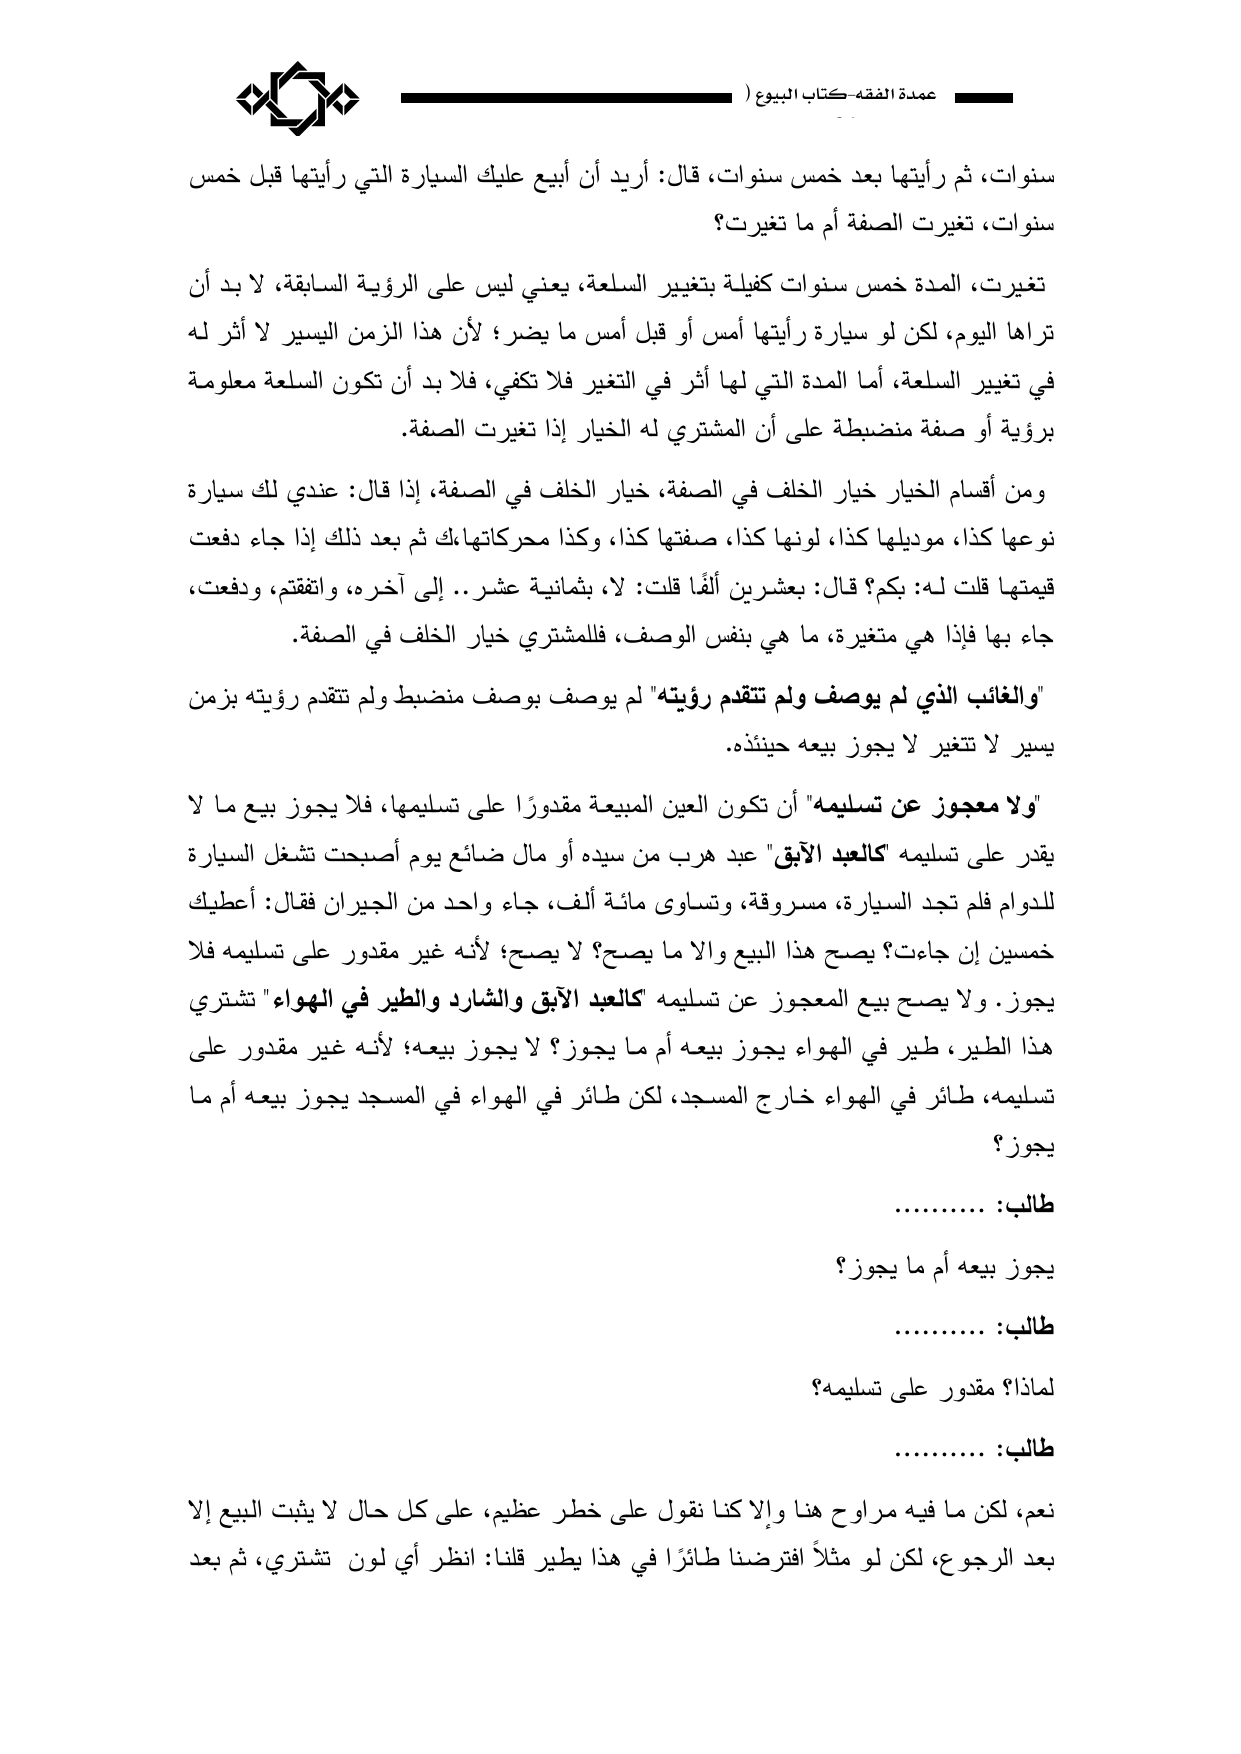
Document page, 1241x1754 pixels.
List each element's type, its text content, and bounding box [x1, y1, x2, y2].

text تغيرت، المدة خمس سنوات كفيلة بتغيير السلعة، يعني ليس على الرؤية السابقة، لا بد أن تراها اليوم، لكن لو سيارة رأيتها أمس أو قبل أمس ما يضر؛ لأن هذا الزمن اليسير لا أثر له في تغيير السلعة، أما المدة التي لها أثر في التغير فلا تكفي، فلا بد أن تكون السلعة معلومة برؤية أو صفة منضبطة على أن المشتري له الخيار إذا تغيرت الصفة. [187, 259, 1053, 452]
text "ولا معجوز عن تسليمه" أن تكون العين المبيعة مقدورًا على تسليمها، فلا يجوز بيع ما لا يقدر على تسليمه "كالعبد الآبق" عبد هرب من سيده أو مال ضائع يوم أصبحت تشغل السيارة للدوام فلم تجد السيارة، مسروقة، وتساوى مائة ألف، جاء واحد من الجيران فقال: أعطيك خمسين إن جاءت؟ يصح هذا البيع والا ما يصح؟ لا يصح؛ لأنه غير مقدور على تسليمه فلا يجوز. ولا يصح بيع المعجوز عن تسليمه "كالعبد الآبق والشارد والطير في الهواء" تشتري هذا الطير، طير في الهواء يجوز بيعه أم ما يجوز؟ لا يجوز بيعه؛ لأنه غير مقدور على تسليمه، طائر في الهواء خارج المسجد، لكن طائر في الهواء في المسجد يجوز بيعه أم ما يجوز؟ [187, 780, 1053, 1167]
text لماذا؟ مقدور على تسليمه؟ [187, 1363, 1053, 1411]
text ومن أقسام الخيار خيار الخلف في الصفة، خيار الخلف في الصفة، إذا قال: عندي لك سيارة نوعها كذا، موديلها كذا، لونها كذا، صفتها كذا، وكذا محركاتها،ك ثم بعد ذلك إذا جاء دفعت قيمتها قلت له: بكم؟ قال: بعشرين ألفًا قلت: لا، بثمانية عشر.. إلى آخره، واتفقتم، ودفعت، جاء بها فإذا هي متغيرة، ما هي بنفس الوصف، فللمشتري خيار الخلف في الصفة. [187, 465, 1053, 658]
text طالب: .......... [187, 1424, 1053, 1472]
text طالب: .......... [187, 1180, 1053, 1228]
text طالب: .......... [187, 1302, 1053, 1350]
text "والغائب الذي لم يوصف ولم تتقدم رؤيته" لم يوصف بوصف منضبط ولم تتقدم رؤيته بزمن يسير لا تتغير لا يجوز بيعه حينئذه. [187, 671, 1053, 768]
text يجوز بيعه أم ما يجوز؟ [187, 1241, 1053, 1289]
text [187, 150, 1053, 247]
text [187, 1485, 1053, 1581]
